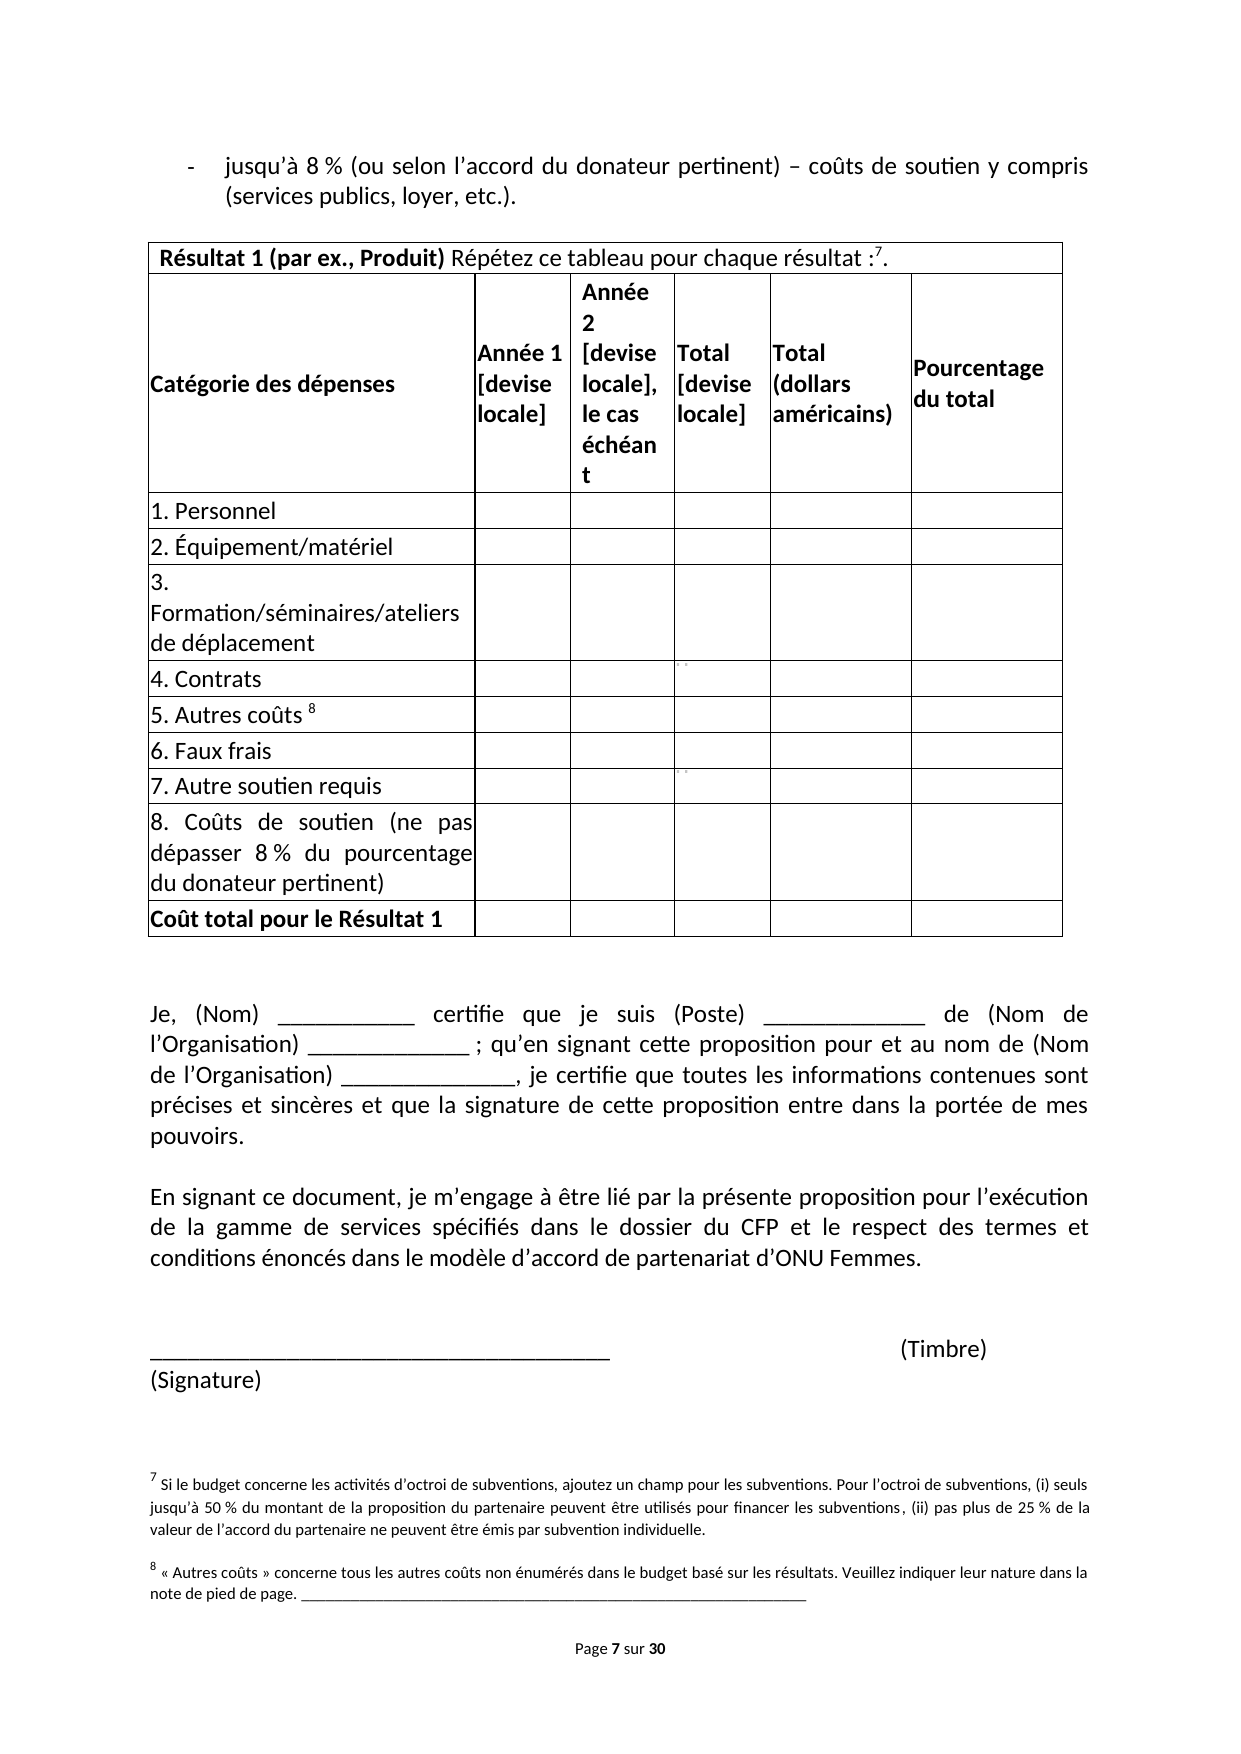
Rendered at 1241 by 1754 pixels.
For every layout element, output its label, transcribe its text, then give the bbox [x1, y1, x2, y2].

table_cell [476, 804, 570, 900]
table_cell Coût total pour le Résultat 1 [149, 901, 474, 936]
table_cell [571, 565, 674, 660]
table_cell 5. Autres coûts [149, 697, 474, 732]
table_cell 2. Équipement/matériel [149, 529, 474, 563]
table_cell [476, 493, 570, 528]
table_cell [912, 804, 1062, 900]
text En signant ce document, je m’engage à être lié par la présente proposition pour l’exécution de la gamme de services spécifiés dans le dossier du CFP et le respect des termes et conditions énoncés dans le modèle d’accord de partenariat d’ONU Femmes. [150, 1181, 1090, 1272]
table_cell [476, 661, 570, 696]
table_cell [476, 733, 570, 767]
table_cell [476, 769, 570, 803]
table_cell [912, 493, 1062, 528]
table_cell [571, 901, 674, 936]
table_cell [912, 661, 1062, 696]
text Je, (Nom) ___________ certifie que je suis (Poste) _____________ de (Nom de l’Organisation) _____________ ; qu’en signant cette proposition pour et au nom de (Nom de l’Organisation) ______________, je certifie que toutes les informations contenues sont précises et sincères et que la signature de cette proposition entre dans la portée de mes pouvoirs. [150, 998, 1090, 1150]
table_cell 4. Contrats [149, 661, 474, 696]
table_cell [675, 697, 770, 732]
table_cell Pourcentage du total [912, 274, 1062, 492]
table_cell [571, 769, 674, 803]
table_cell [771, 804, 911, 900]
table_cell Catégorie des dépenses [149, 274, 474, 492]
table_cell [675, 804, 770, 900]
table_cell [912, 529, 1062, 563]
table_cell 1. Personnel [149, 493, 474, 528]
table_cell 6. Faux frais [149, 733, 474, 767]
table_cell [771, 565, 911, 660]
table_cell [675, 769, 770, 803]
table_cell Année 1 [devise locale] [476, 274, 570, 492]
text (Signature) [150, 1364, 1090, 1394]
table_cell Année 2 [devise locale], le cas échéant [571, 274, 674, 492]
table_cell [571, 493, 674, 528]
table_cell [771, 661, 911, 696]
table_cell [771, 529, 911, 563]
table_cell [912, 769, 1062, 803]
table_cell [675, 901, 770, 936]
table_cell [476, 901, 570, 936]
table_cell [675, 733, 770, 767]
table_cell [675, 565, 770, 660]
table_cell 8. Coûts de soutien (ne pas dépasser 8 % du pourcentage du donateur pertinent) [149, 804, 474, 900]
table_cell [571, 697, 674, 732]
table_cell [675, 493, 770, 528]
table_cell Total [devise locale] [675, 274, 770, 492]
table_cell [771, 733, 911, 767]
table_cell [675, 529, 770, 563]
table_cell [771, 769, 911, 803]
table_cell [771, 493, 911, 528]
list jusqu’à 8 % (ou selon l’accord du donateur pertinent) – coûts de soutien y compris (services publics, loyer, etc.). [187, 150, 1090, 211]
table_cell [771, 901, 911, 936]
table_cell Total (dollars américains) [771, 274, 911, 492]
table_header Résultat 1 (par ex., Produit) Répétez ce tableau pour chaque résultat :. [149, 243, 1062, 273]
table_cell [571, 661, 674, 696]
table_cell 3. Formation/séminaires/ateliers de déplacement [149, 565, 474, 660]
table_cell 7. Autre soutien requis [149, 769, 474, 803]
table_cell [912, 697, 1062, 732]
table_cell [912, 901, 1062, 936]
table_cell [912, 565, 1062, 660]
text _____________________________________ (Timbre) [150, 1333, 1090, 1364]
table_cell [476, 529, 570, 563]
table_cell [476, 565, 570, 660]
table_cell [571, 804, 674, 900]
table_cell [571, 733, 674, 767]
table_cell [912, 733, 1062, 767]
table_cell [771, 697, 911, 732]
table_cell [571, 529, 674, 563]
table_cell [675, 661, 770, 696]
table_cell [476, 697, 570, 732]
